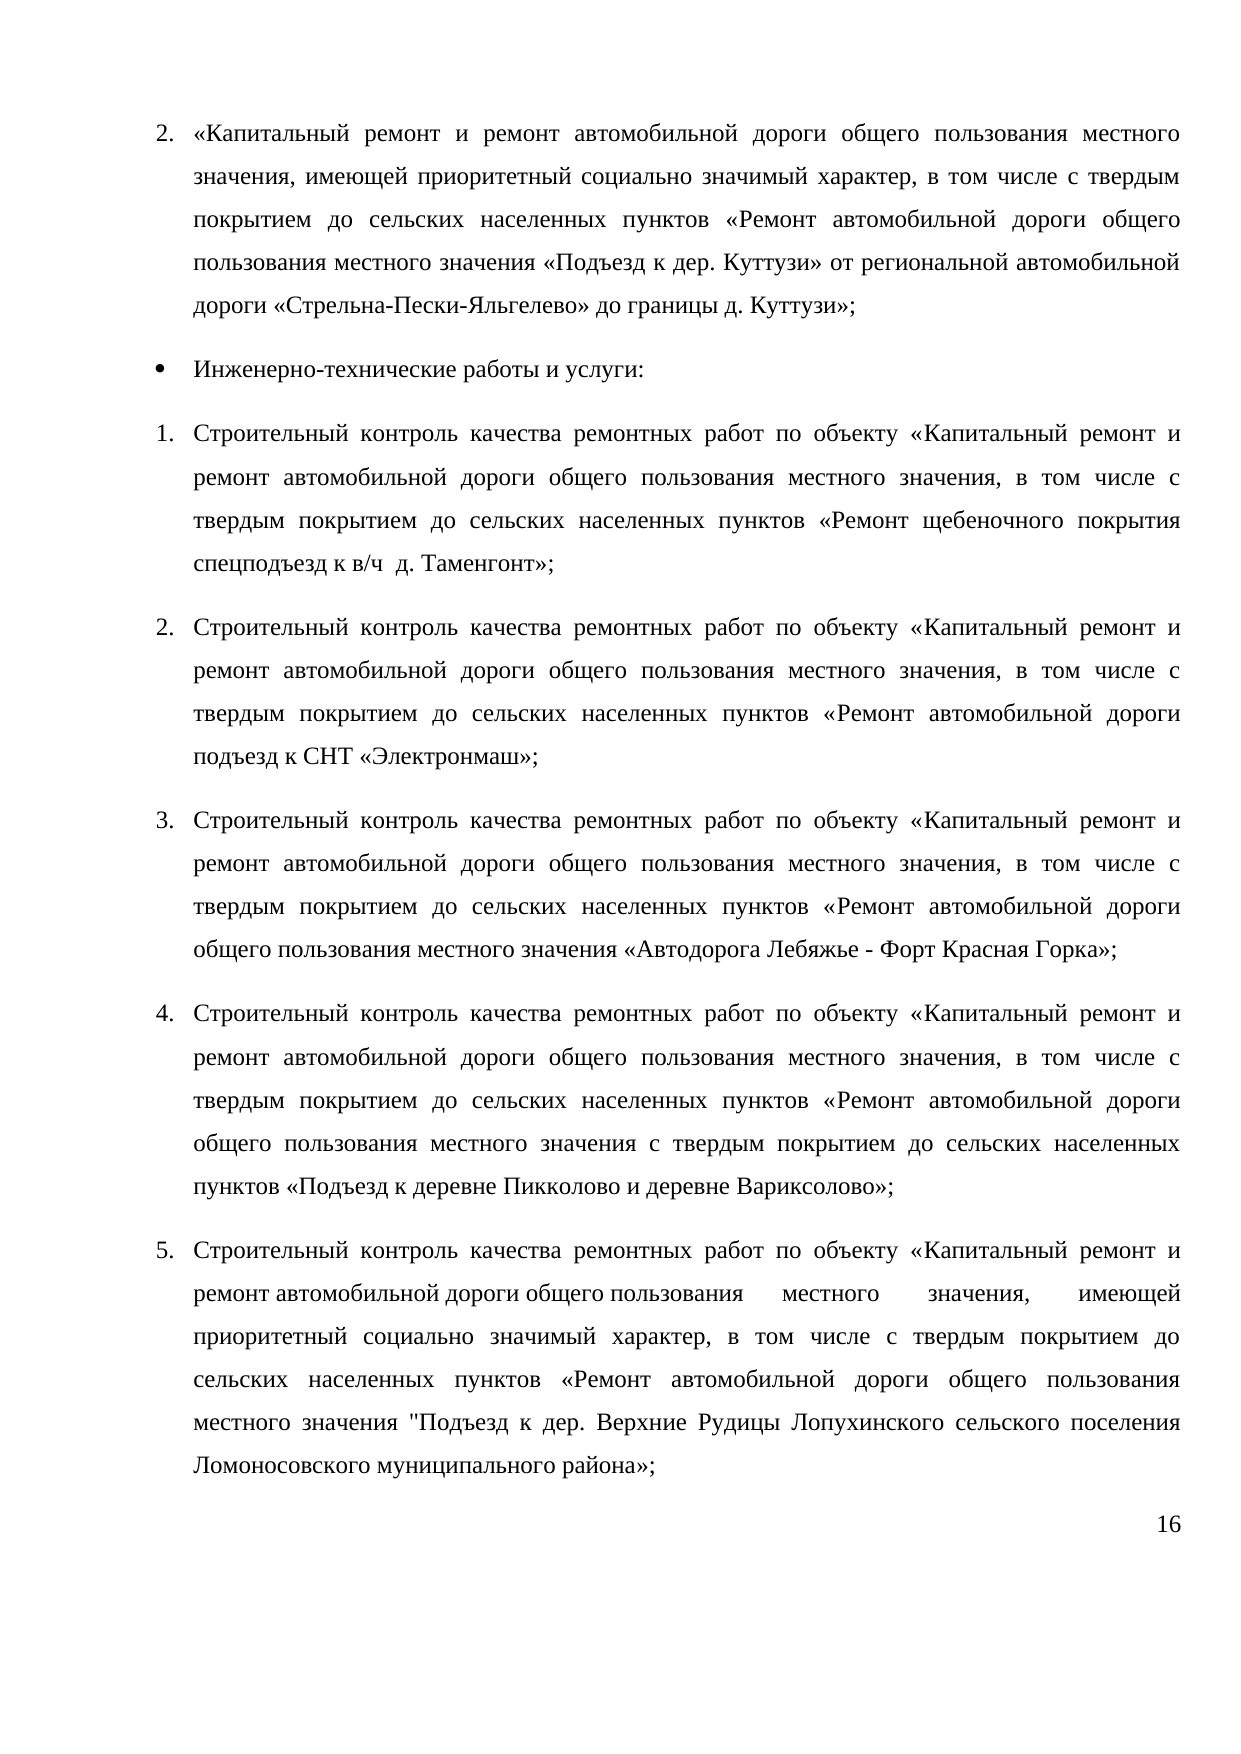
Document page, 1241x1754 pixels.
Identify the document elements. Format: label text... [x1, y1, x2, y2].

list «Капитальный ремонт и ремонт автомобильной дороги общего пользования местного значения, имеющей приоритетный социально значимый характер, в том числе с твердым покрытием до сельских населенных пунктов «Ремонт автомобильной дороги общего пользования местного значения «Подъезд к дер. Куттузи» от региональной автомобильной дороги «Стрельна-Пески-Яльгелево» до границы д. Куттузи»; [156, 118, 1181, 319]
list Инженерно-технические работы и услуги: [156, 354, 1181, 383]
list Строительный контроль качества ремонтных работ по объекту «Капитальный ремонт и ремонт автомобильной дороги общего пользования местного значения, в том числе с твердым покрытием до сельских населенных пунктов «Ремонт автомобильной дороги подъезд к СНТ «Электронмаш»; [156, 612, 1181, 770]
list Строительный контроль качества ремонтных работ по объекту «Капитальный ремонт и ремонт автомобильной дороги общего пользования местного значения, имеющей приоритетный социально значимый характер, в том числе с твердым покрытием до сельских населенных пунктов «Ремонт автомобильной дороги общего пользования местного значения "Подъезд к дер. Верхние Рудицы Лопухинского сельского поселения Ломоносовского муниципального района»; [156, 1235, 1181, 1479]
list Строительный контроль качества ремонтных работ по объекту «Капитальный ремонт и ремонт автомобильной дороги общего пользования местного значения, в том числе с твердым покрытием до сельских населенных пунктов «Ремонт автомобильной дороги общего пользования местного значения с твердым покрытием до сельских населенных пунктов «Подъезд к деревне Пикколово и деревне Вариксолово»; [156, 998, 1181, 1200]
list Строительный контроль качества ремонтных работ по объекту «Капитальный ремонт и ремонт автомобильной дороги общего пользования местного значения, в том числе с твердым покрытием до сельских населенных пунктов «Ремонт автомобильной дороги общего пользования местного значения «Автодорога Лебяжье - Форт Красная Горка»; [156, 805, 1181, 963]
list Строительный контроль качества ремонтных работ по объекту «Капитальный ремонт и ремонт автомобильной дороги общего пользования местного значения, в том числе с твердым покрытием до сельских населенных пунктов «Ремонт щебеночного покрытия спецподъезд к в/ч д. Таменгонт»; [156, 418, 1181, 577]
